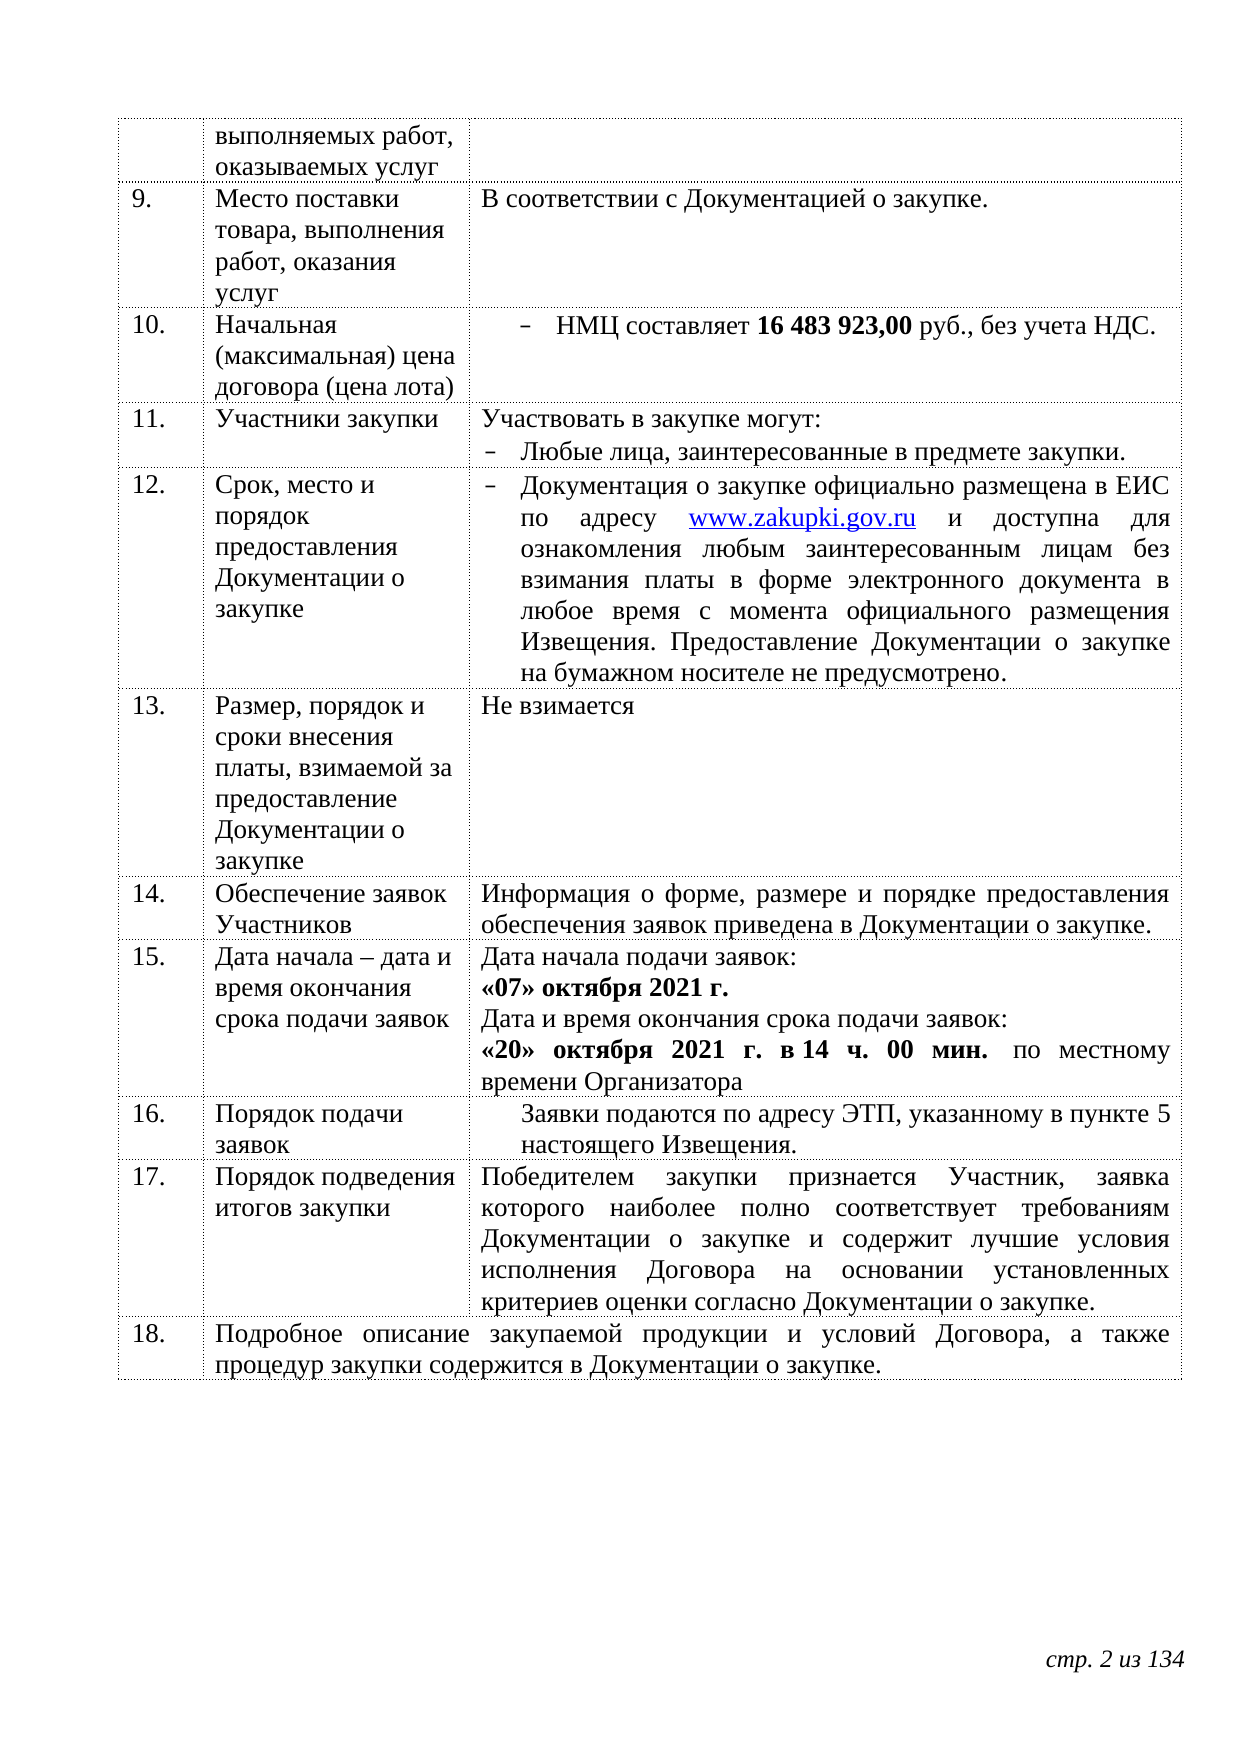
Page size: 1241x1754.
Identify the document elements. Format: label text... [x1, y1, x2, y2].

table_cell Срок, место и порядок предоставления Документации о закупке [204, 467, 469, 688]
table_cell Документация о закупке официально размещена в ЕИС по адресу www.zakupki.gov.ru и доступна для ознакомления любым заинтересованным лицам без взимания платы в форме электронного документа в любое время с момента официального размещения Извещения. Предоставление Документации о закупке на бумажном носителе не предусмотрено. [470, 467, 1182, 688]
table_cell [470, 118, 1182, 181]
table_cell Дата начала подачи заявок: «07» октября 2021 г. Дата и время окончания срока подачи заявок: «20» октября 2021 г. в 14 ч. 00 мин. по местному времени Организатора [470, 939, 1182, 1096]
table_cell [470, 181, 1182, 307]
table_cell Заявки подаются по адресу ЭТП, указанному в пункте 5 настоящего Извещения. [470, 1096, 1182, 1159]
table_cell [119, 118, 204, 181]
table_cell Участвовать в закупке могут: Любые лица, заинтересованные в предмете закупки. [470, 402, 1182, 467]
table_cell Участники закупки [204, 402, 469, 467]
table_cell Обеспечение заявок Участников [204, 876, 469, 939]
table_cell [119, 467, 204, 688]
table_cell Информация о форме, размере и порядке предоставления обеспечения заявок приведена в Документации о закупке. [470, 876, 1182, 939]
table_cell Порядок подачи заявок [204, 1096, 469, 1159]
table_cell [119, 688, 204, 876]
table_cell Размер, порядок и сроки внесения платы, взимаемой за предоставление Документации о закупке [204, 688, 469, 876]
table_cell Победителем закупки признается Участник, заявка которого наиболее полно соответствует требованиям Документации о закупке и содержит лучшие условия исполнения Договора на основании установленных критериев оценки согласно Документации о закупке. [470, 1159, 1182, 1316]
table_cell [119, 939, 204, 1096]
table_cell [204, 118, 469, 181]
table_cell [119, 181, 204, 307]
table_cell Дата начала – дата и время окончания срока подачи заявок [204, 939, 469, 1096]
table_cell Порядок подведения итогов закупки [204, 1159, 469, 1316]
table_cell [119, 1316, 204, 1379]
table_cell Не взимается [470, 688, 1182, 876]
table_cell [119, 307, 204, 402]
table_cell НМЦ составляет 16 483 923,00 руб., без учета НДС. [470, 307, 1182, 402]
table_cell [119, 876, 204, 939]
table_cell Место поставки товара, выполнения работ, оказания услуг [204, 181, 469, 307]
table_cell Подробное описание закупаемой продукции и условий Договора, а также процедур закупки содержится в Документации о закупке. [204, 1316, 1182, 1379]
table_cell [119, 402, 204, 467]
table_cell [119, 1096, 204, 1159]
table_cell Начальная (максимальная) цена договора (цена лота) [204, 307, 469, 402]
table_cell [119, 1159, 204, 1316]
